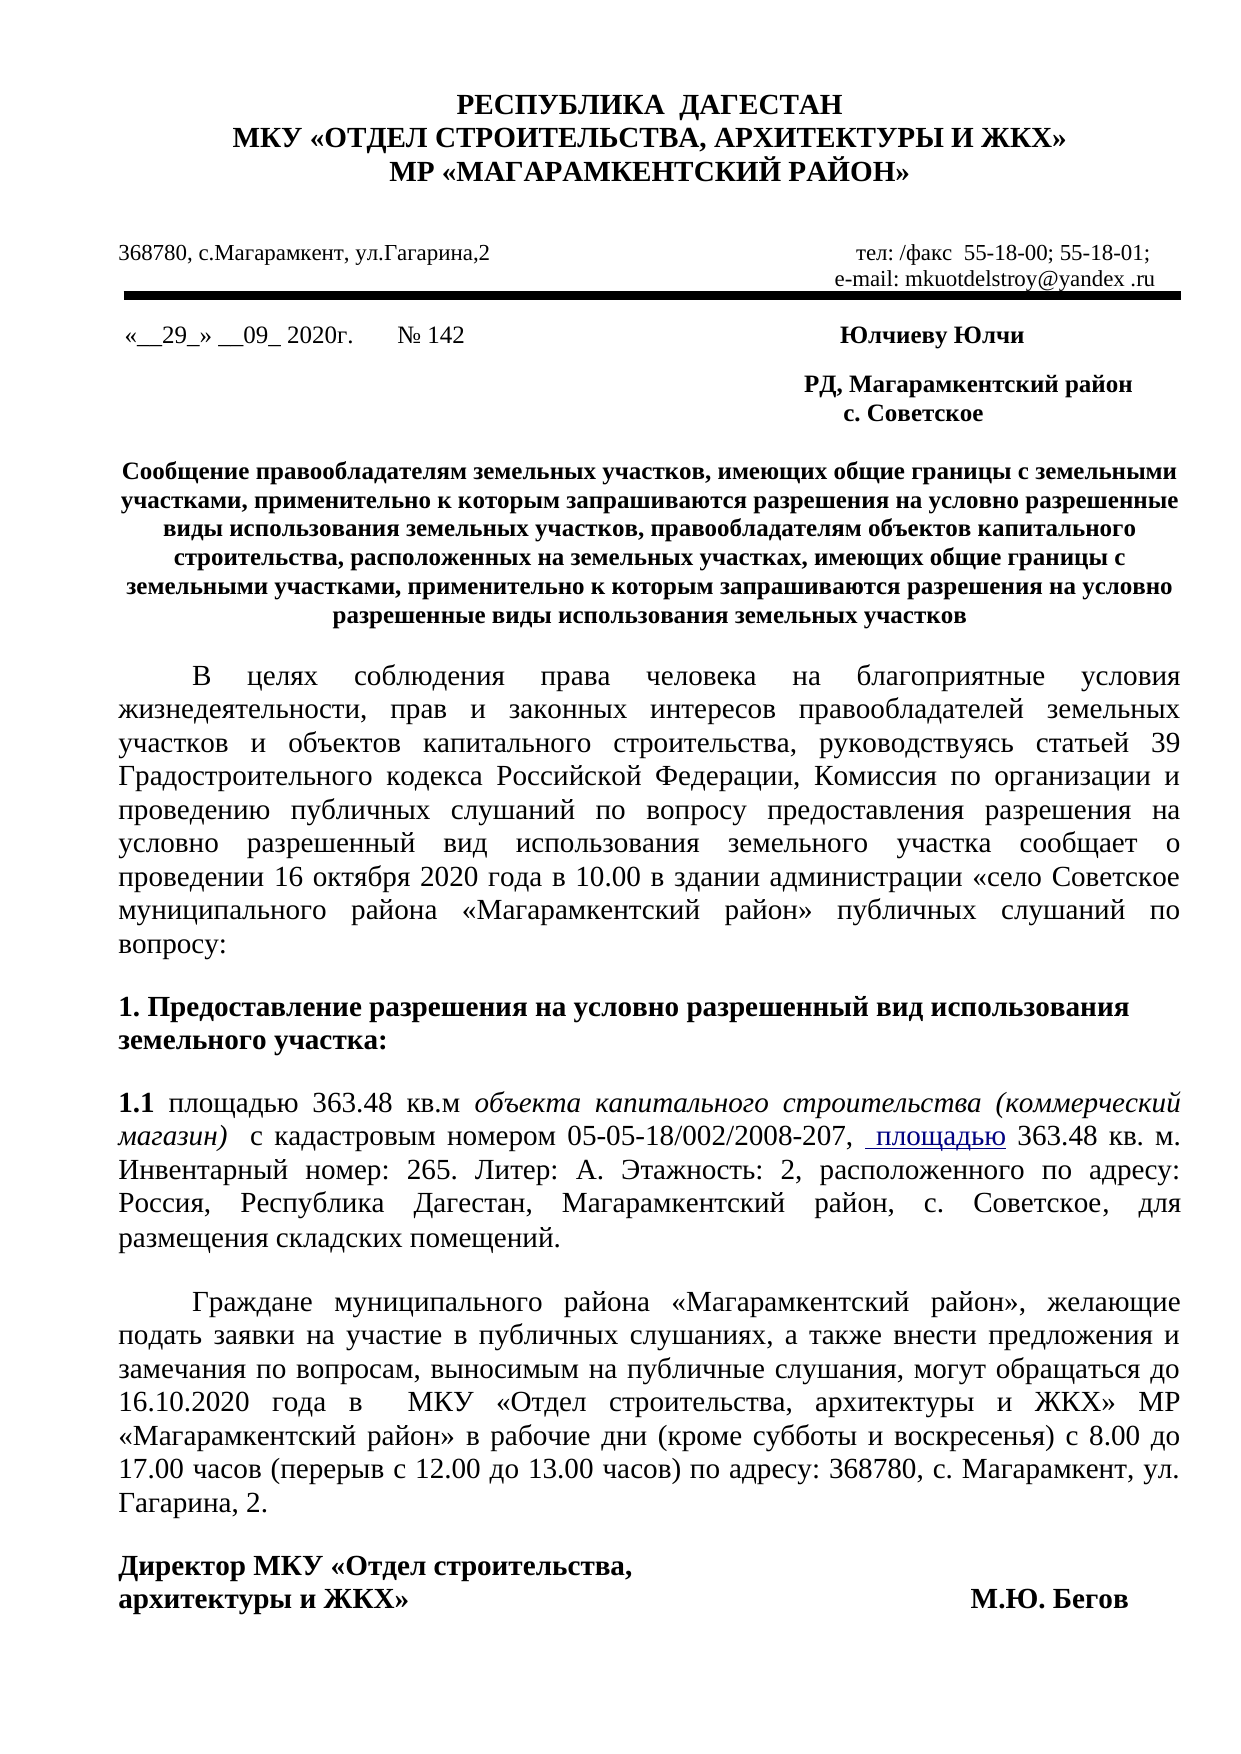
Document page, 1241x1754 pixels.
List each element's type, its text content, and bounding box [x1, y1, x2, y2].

text МКУ «ОТДЕЛ СТРОИТЕЛЬСТВА, АРХИТЕКТУРЫ И ЖКХ» [118, 121, 1181, 154]
text РД, Магарамкентский район [118, 369, 1181, 398]
text Директор МКУ «Отдел строительства, [118, 1548, 1181, 1581]
text Граждане муниципального района «Магарамкентский район», желающие подать заявки на участие в публичных слушаниях, а также внести предложения и замечания по вопросам, выносимым на публичные слушания, могут обращаться до 16.10.2020 года в МКУ «Отдел строительства, архитектуры и ЖКХ» МР «Магарамкентский район» в рабочие дни (кроме субботы и воскресенья) с 8.00 до 17.00 часов (перерыв с 12.00 до 13.00 часов) по адресу: 368780, с. Магарамкент, ул. Гагарина, 2. [118, 1284, 1181, 1519]
text 1. Предоставление разрешения на условно разрешенный вид использования земельного участка: [118, 989, 1181, 1056]
text e-mail: mkuotdelstroy@yandex .ru [118, 265, 1181, 292]
text МР «МАГАРАМКЕНТСКИЙ РАЙОН» [118, 154, 1181, 188]
text Сообщение правообладателям земельных участков, имеющих общие границы с земельными участками, применительно к которым запрашиваются разрешения на условно разрешенные виды использования земельных участков, правообладателям объектов капитального строительства, расположенных на земельных участках, имеющих общие границы с земельными участками, применительно к которым запрашиваются разрешения на условно разрешенные виды использования земельных участков [118, 456, 1181, 628]
text архитектуры и ЖКХ» М.Ю. Бегов [118, 1581, 1181, 1615]
text 368780, с.Магарамкент, ул.Гагарина,2 тел: /факс 55-18-00; 55-18-01; [118, 239, 1181, 265]
text В целях соблюдения права человека на благоприятные условия жизнедеятельности, прав и законных интересов правообладателей земельных участков и объектов капитального строительства, руководствуясь статьей 39 Градостроительного кодекса Российской Федерации, Комиссия по организации и проведению публичных слушаний по вопросу предоставления разрешения на условно разрешенный вид использования земельного участка сообщает о проведении 16 октября 2020 года в 10.00 в здании администрации «село Советское муниципального района «Магарамкентский район» публичных слушаний по вопросу: [118, 658, 1181, 959]
text РЕСПУБЛИКА ДАГЕСТАН [118, 87, 1181, 121]
text с. Советское [118, 398, 1181, 427]
text «__29_» __09_ 2020г. № 142 Юлчиеву Юлчи [118, 320, 1181, 348]
text 1.1 площадью 363.48 кв.м объекта капитального строительства (коммерческий магазин) с кадастровым номером 05-05-18/002/2008-207, площадью 363.48 кв. м. Инвентарный номер: 265. Литер: А. Этажность: 2, расположенного по адресу: Россия, Республика Дагестан, Магарамкентский район, с. Советское, для размещения складских помещений. [118, 1085, 1181, 1255]
